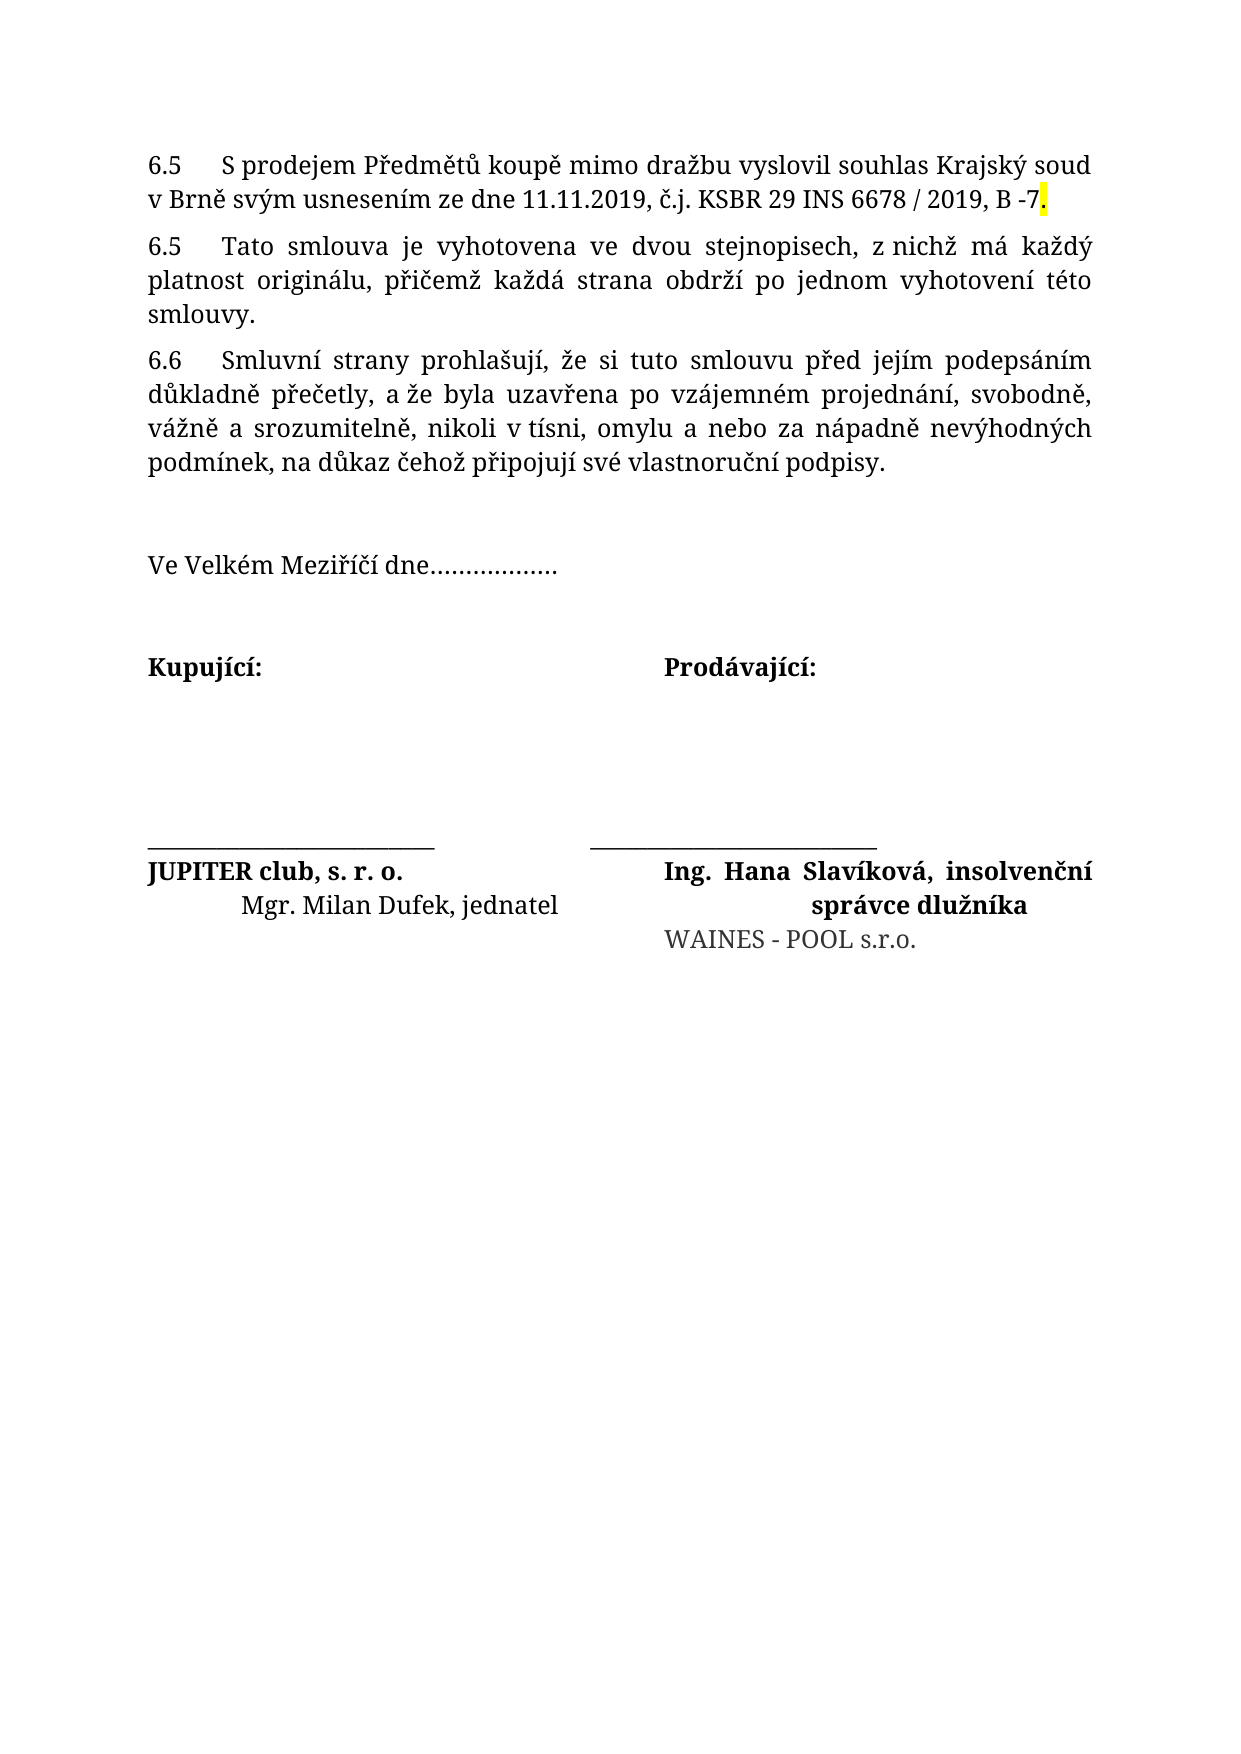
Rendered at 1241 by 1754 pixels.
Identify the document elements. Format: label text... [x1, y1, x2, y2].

text JUPITER club, s. r. o. Ing. Hana Slavíková, insolvenční Mgr. Milan Dufek, jednatel správce dlužníka [148, 854, 1093, 922]
text WAINES - POOL s.r.o. [148, 922, 1093, 956]
text _________________________ _________________________ [148, 820, 1093, 854]
text Ve Velkém Meziříčí dne……………… [148, 547, 1093, 581]
text Kupující: Prodávající: [148, 649, 1093, 683]
text 6.6 Smluvní strany prohlašují, že si tuto smlouvu před jejím podepsáním důkladně přečetly, a že byla uzavřena po vzájemném projednání, svobodně, vážně a srozumitelně, nikoli v tísni, omylu a nebo za nápadně nevýhodných podmínek, na důkaz čehož připojují své vlastnoruční podpisy. [148, 343, 1093, 479]
text 6.5 S prodejem Předmětů koupě mimo dražbu vyslovil souhlas Krajský soud v Brně svým usnesením ze dne 11.11.2019, č.j. KSBR 29 INS 6678 / 2019, B -7. [148, 148, 1093, 216]
text 6.5 Tato smlouva je vyhotovena ve dvou stejnopisech, z nichž má každý platnost originálu, přičemž každá strana obdrží po jednom vyhotovení této smlouvy. [148, 228, 1093, 330]
